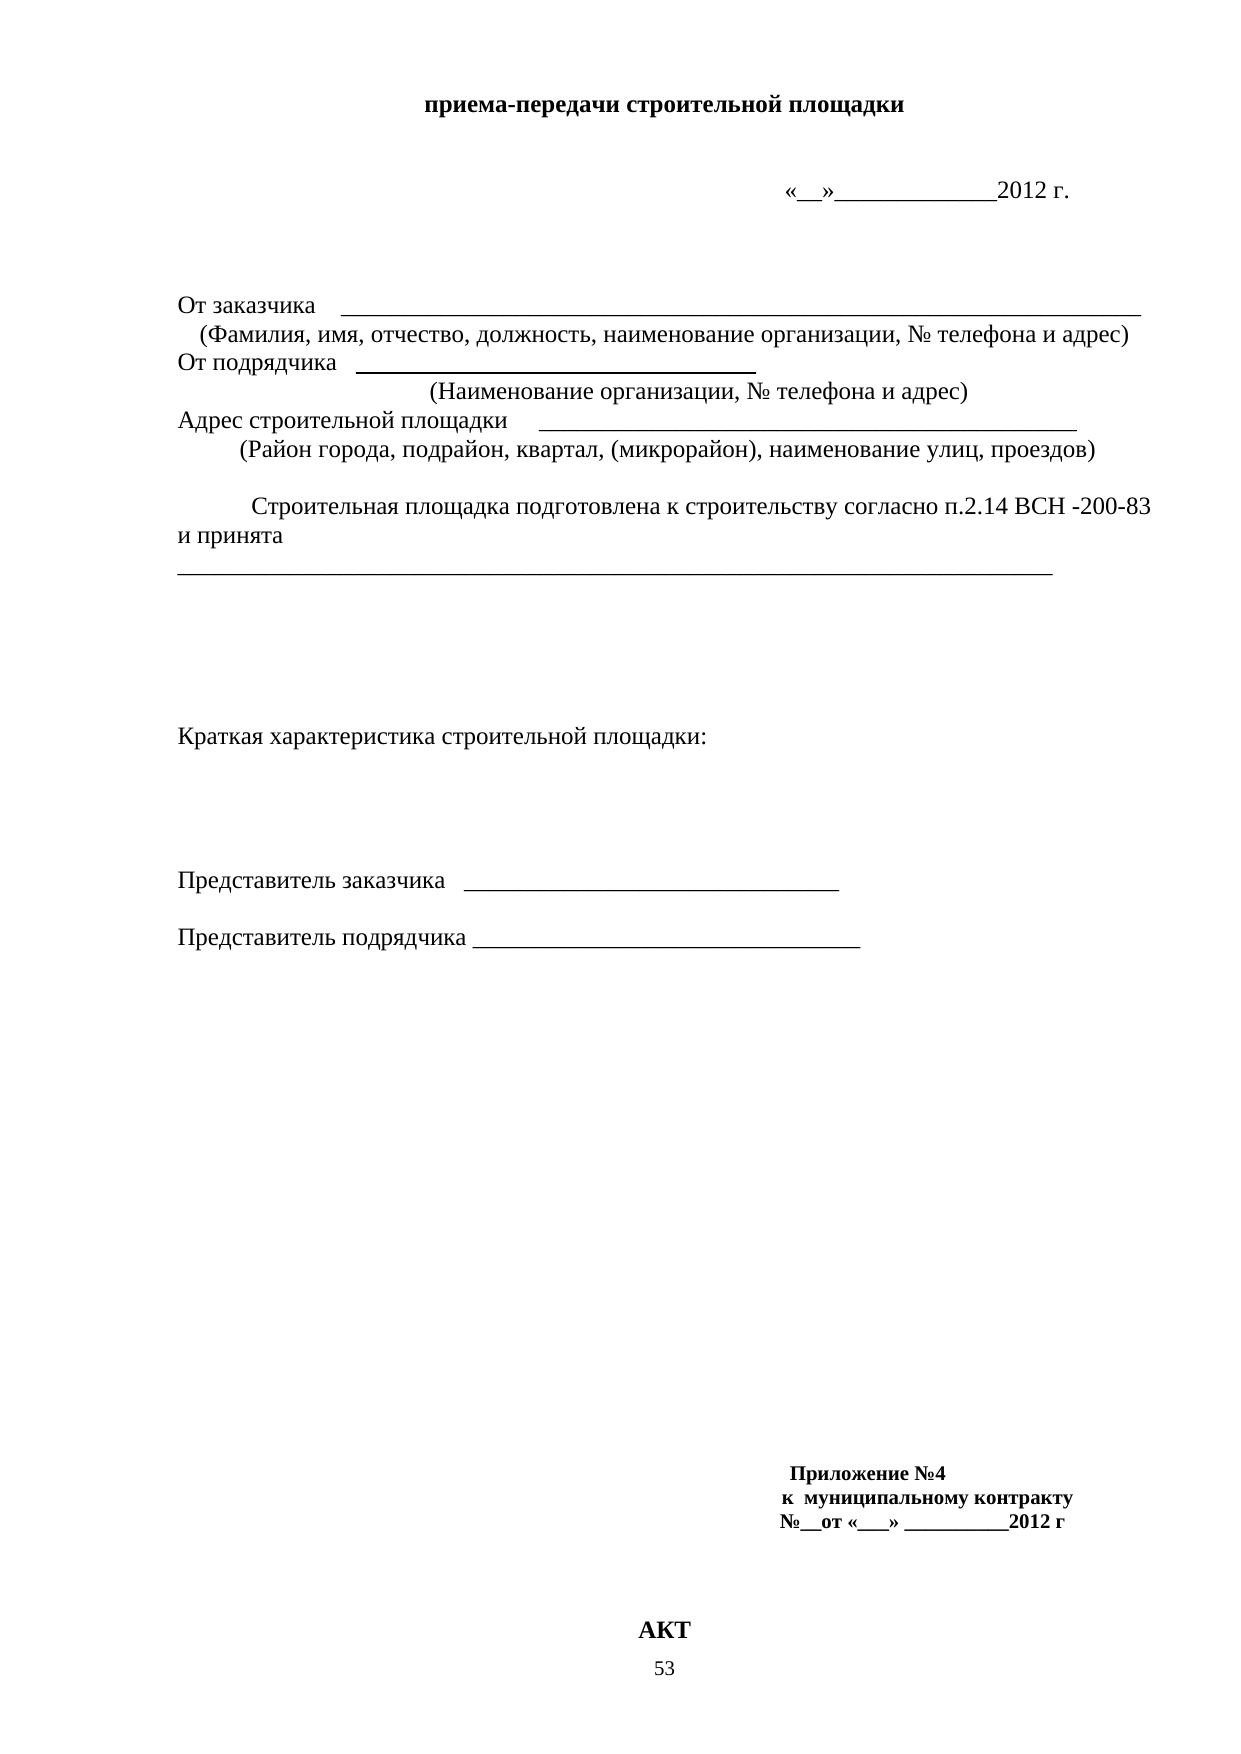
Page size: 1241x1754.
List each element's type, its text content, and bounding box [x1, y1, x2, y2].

text (Фамилия, имя, отчество, должность, наименование организации, № телефона и адрес) [177, 319, 1152, 347]
text к муниципальному контракту [177, 1485, 1152, 1509]
text От подрядчика ________________________________ [177, 347, 1152, 376]
text Краткая характеристика строительной площадки: [177, 721, 1152, 750]
text приема-передачи строительной площадки [177, 89, 1152, 117]
text №__от «___» __________2012 г [177, 1509, 1152, 1533]
text АКТ [177, 1615, 1152, 1644]
text От заказчика ________________________________________________________________ [177, 290, 1152, 319]
text (Район города, подрайон, квартал, (микрорайон), наименование улиц, проездов) [177, 434, 1152, 462]
text Представитель заказчика ______________________________ [177, 865, 1152, 894]
text Строительная площадка подготовлена к строительству согласно п.2.14 ВСН -200-83 и принята ______________________________________________________________________ [177, 491, 1152, 577]
text Приложение №4 [177, 1461, 1152, 1485]
text «__»_____________2012 г. [177, 175, 1152, 204]
text (Наименование организации, № телефона и адрес) [177, 376, 1152, 405]
text Адрес строительной площадки ___________________________________________ [177, 405, 1152, 434]
text Представитель подрядчика _______________________________ [177, 922, 1152, 951]
